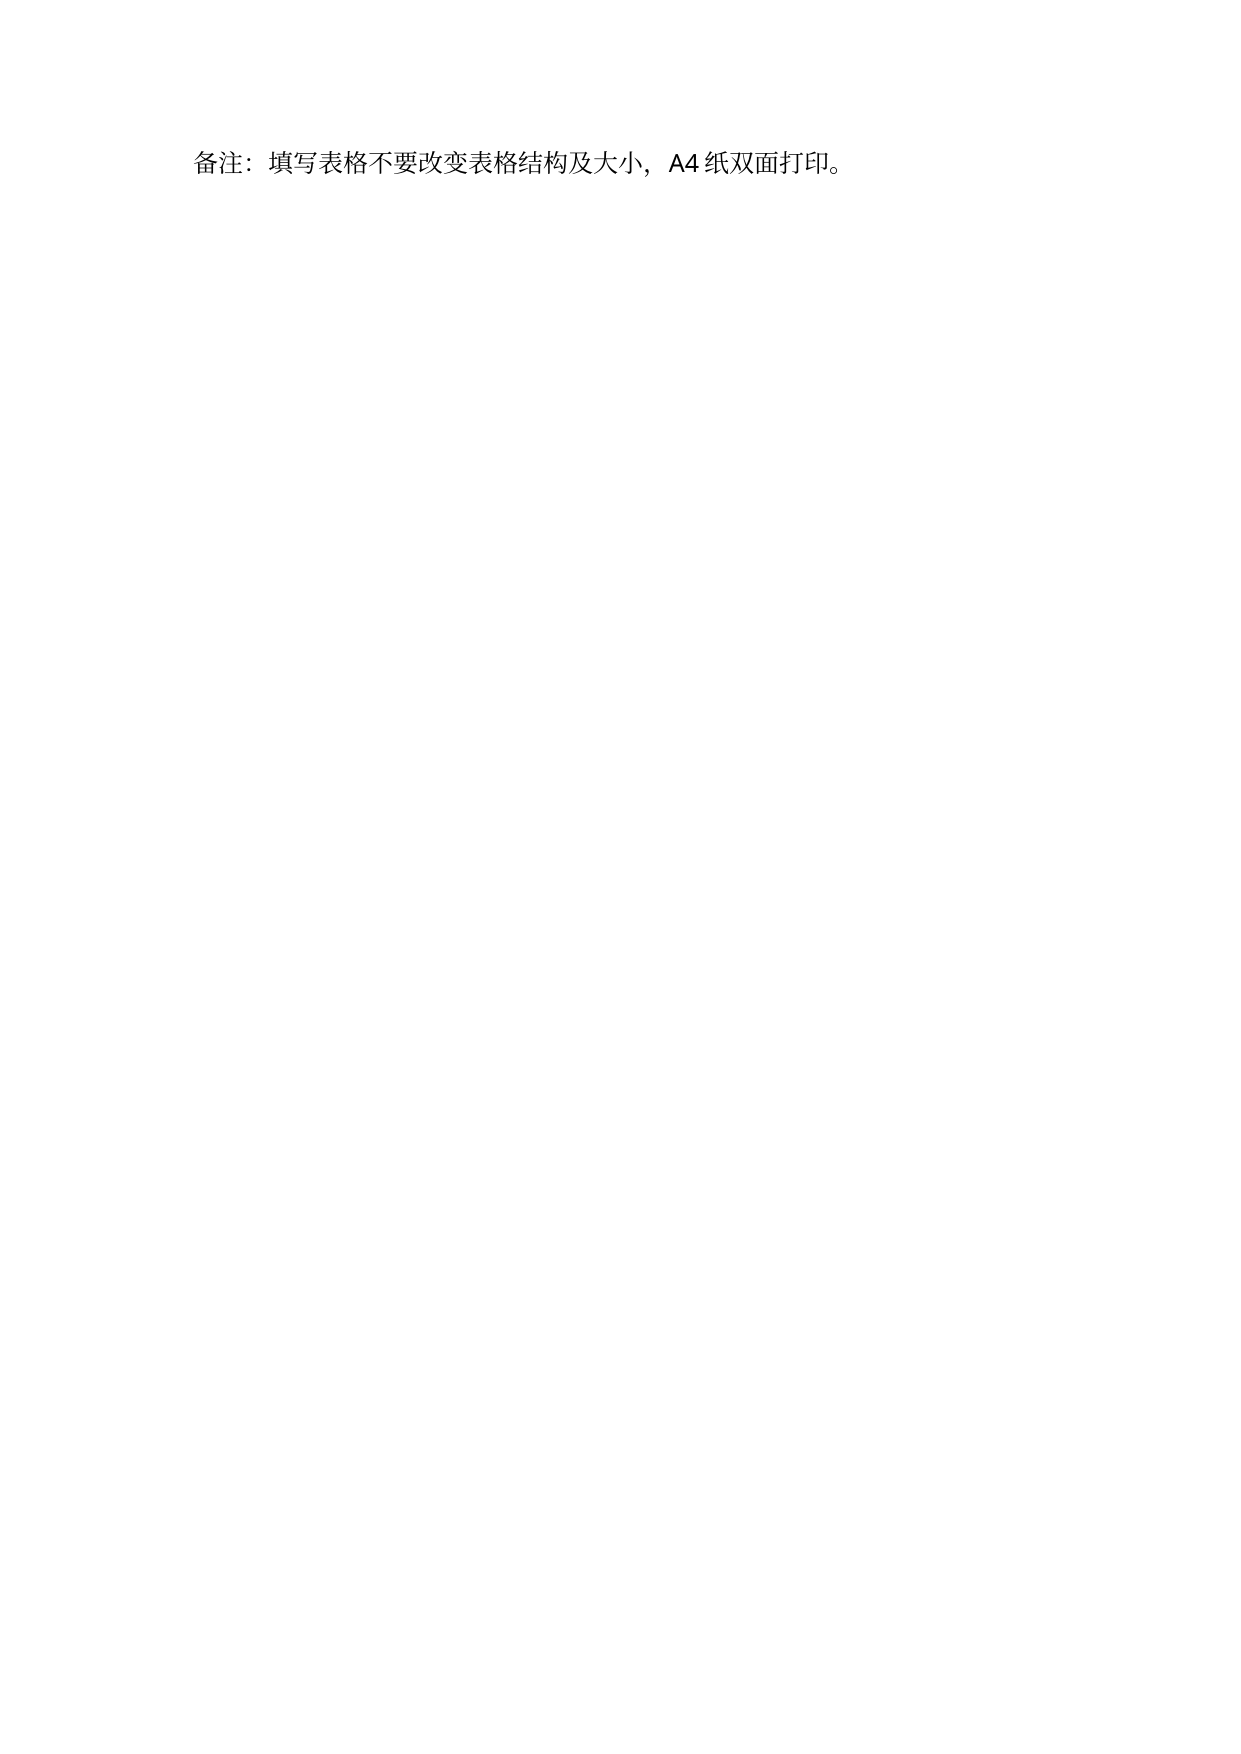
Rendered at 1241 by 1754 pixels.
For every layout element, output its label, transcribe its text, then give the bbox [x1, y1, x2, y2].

text 备注：填写表格不要改变表格结构及大小，A4纸双面打印。 [194, 146, 1041, 180]
